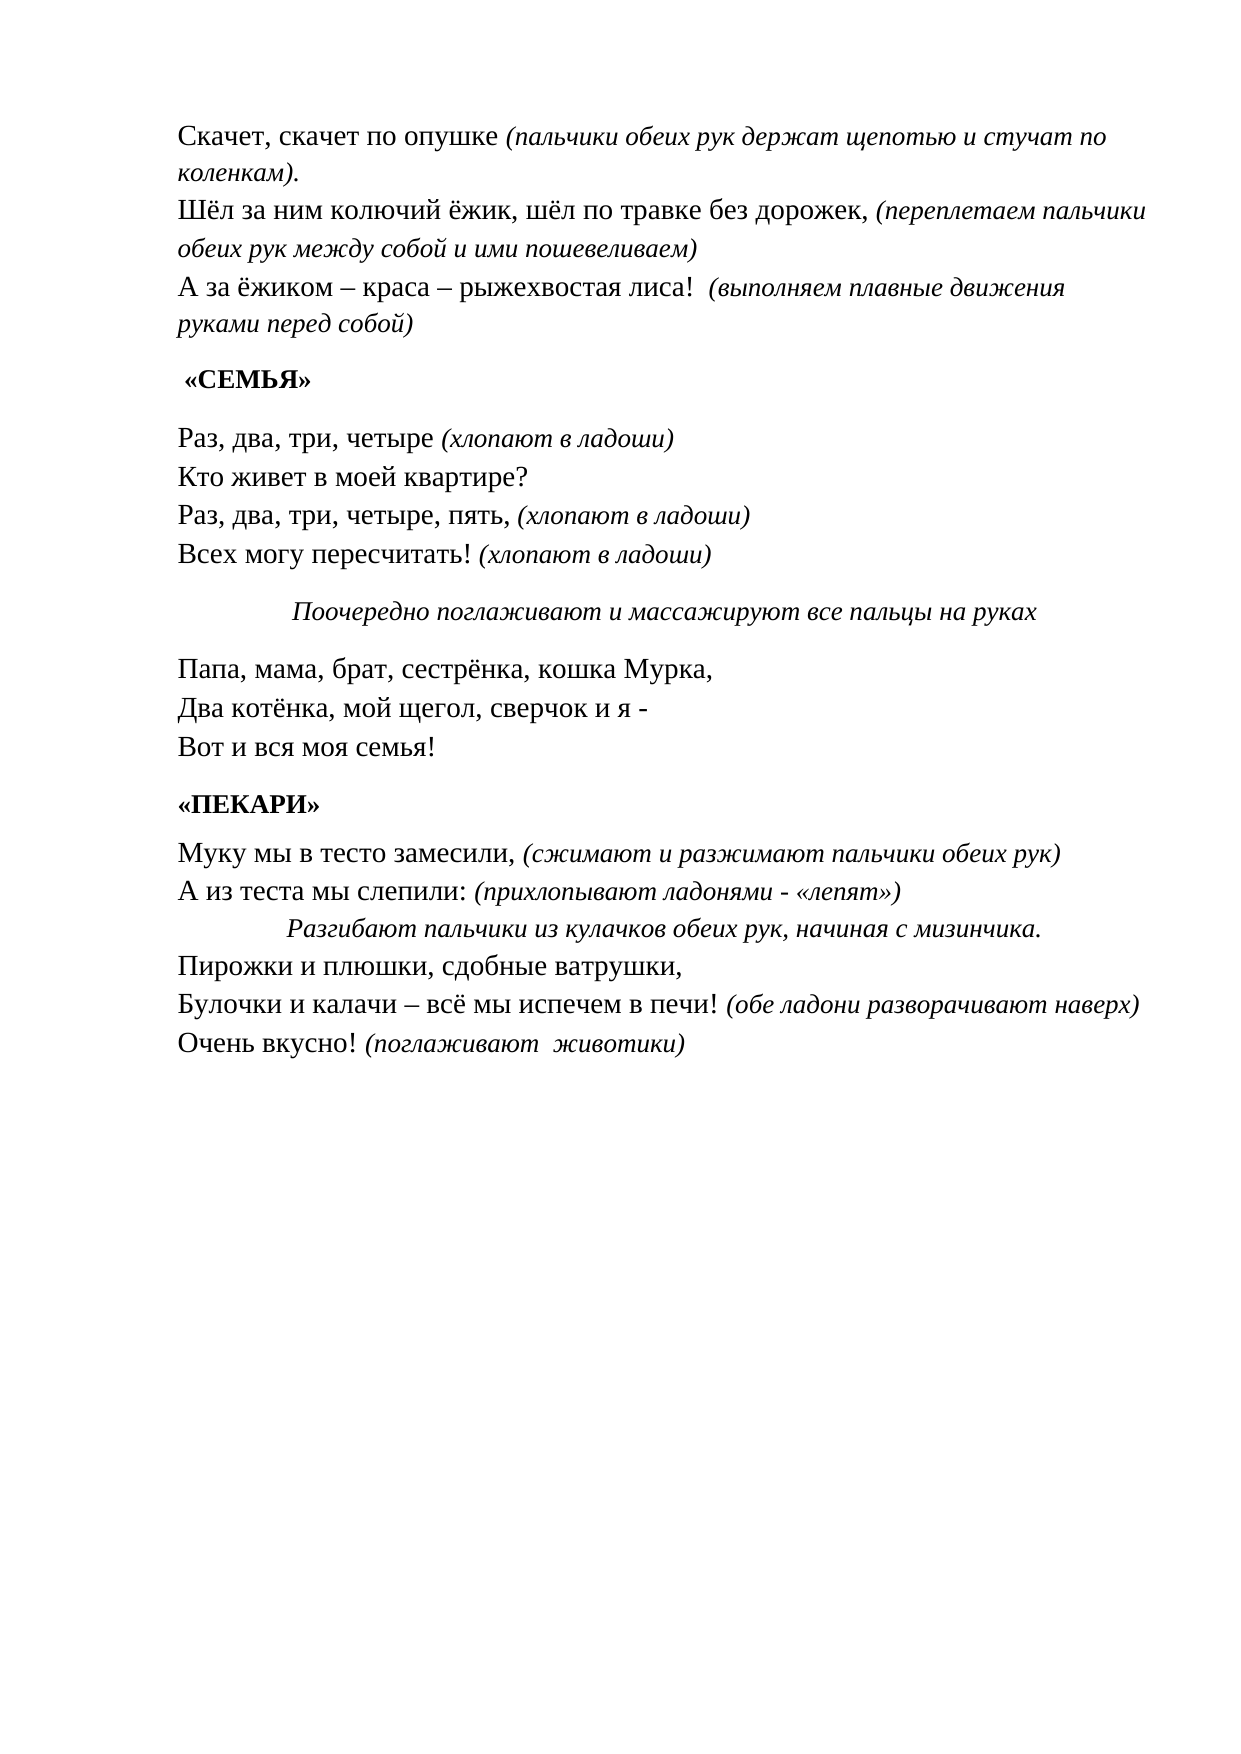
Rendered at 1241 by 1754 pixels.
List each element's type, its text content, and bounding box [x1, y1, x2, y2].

text «ПЕКАРИ» [177, 788, 1152, 819]
text Скачет, скачет по опушке (пальчики обеих рук держат щепотью и стучат по коленкам). Шёл за ним колючий ёжик, шёл по травке без дорожек, (переплетаем пальчики обеих рук между собой и ими пошевеливаем) А за ёжиком – краса – рыжехвостая лиса! (выполняем плавные движения руками перед собой) [177, 118, 1152, 338]
text Папа, мама, брат, сестрёнка, кошка Мурка, Два котёнка, мой щегол, сверчок и я - Вот и вся моя семья! [177, 652, 1152, 762]
text Раз, два, три, четыре (хлопают в ладоши) Кто живет в моей квартире? Раз, два, три, четыре, пять, (хлопают в ладоши) Всех могу пересчитать! (хлопают в ладоши) [177, 420, 1152, 569]
text Поочередно поглаживают и массажируют все пальцы на руках [177, 595, 1152, 626]
text «СЕМЬЯ» [177, 363, 1152, 395]
text Разгибают пальчики из кулачков обеих рук, начиная с мизинчика. [177, 912, 1152, 943]
text Муку мы в тесто замесили, (сжимают и разжимают пальчики обеих рук) А из теста мы слепили: (прихлопывают ладонями - «лепят») [177, 835, 1152, 907]
text Пирожки и плюшки, сдобные ватрушки, Булочки и калачи – всё мы испечем в печи! (обе ладони разворачивают наверх) Очень вкусно! (поглаживают животики) [177, 948, 1152, 1058]
